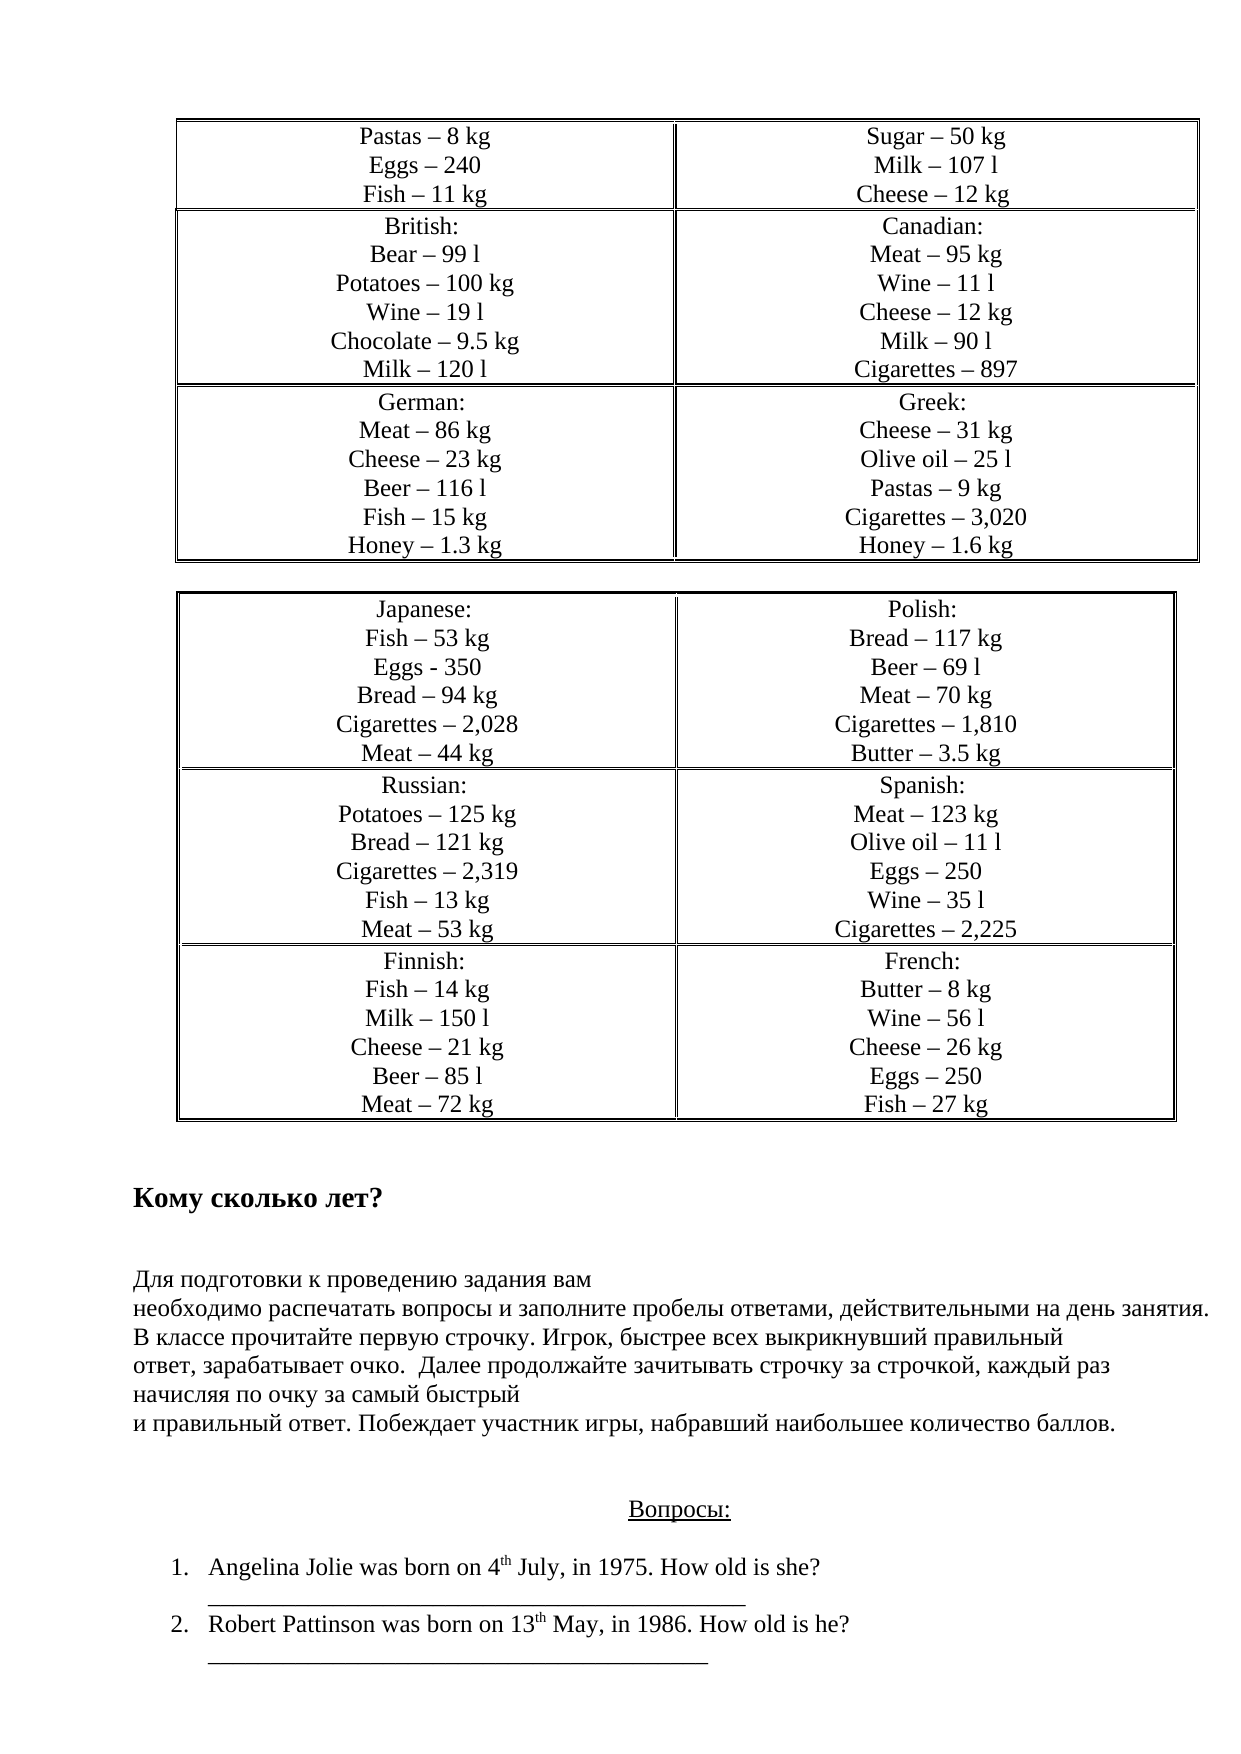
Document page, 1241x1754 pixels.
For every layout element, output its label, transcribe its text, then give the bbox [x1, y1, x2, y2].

text необходимо распечатать вопросы и заполните пробелы ответами, действительными на день занятия. [133, 1293, 1226, 1322]
text и правильный ответ. Побеждает участник игры, набравший наибольшее количество баллов. [133, 1408, 1226, 1437]
text Вопросы: [133, 1494, 1226, 1523]
text ответ, зарабатывает очко. Далее продолжайте зачитывать строчку за строчкой, каждый раз [133, 1351, 1226, 1379]
text В классе прочитайте первую строчку. Игрок, быстрее всех выкрикнувший правильный [133, 1322, 1226, 1351]
text Кому сколько лет? [133, 1181, 1226, 1214]
text Для подготовки к проведению задания вам [133, 1264, 1226, 1293]
text начисляя по очку за самый быстрый [133, 1379, 1226, 1408]
list Robert Pattinson was born on 13th May, in 1986. How old is he? ________________________________________ [170, 1609, 1226, 1667]
list Angelina Jolie was born on 4th July, in 1975. How old is she? ___________________________________________ [170, 1552, 1226, 1609]
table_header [176, 118, 1240, 1122]
